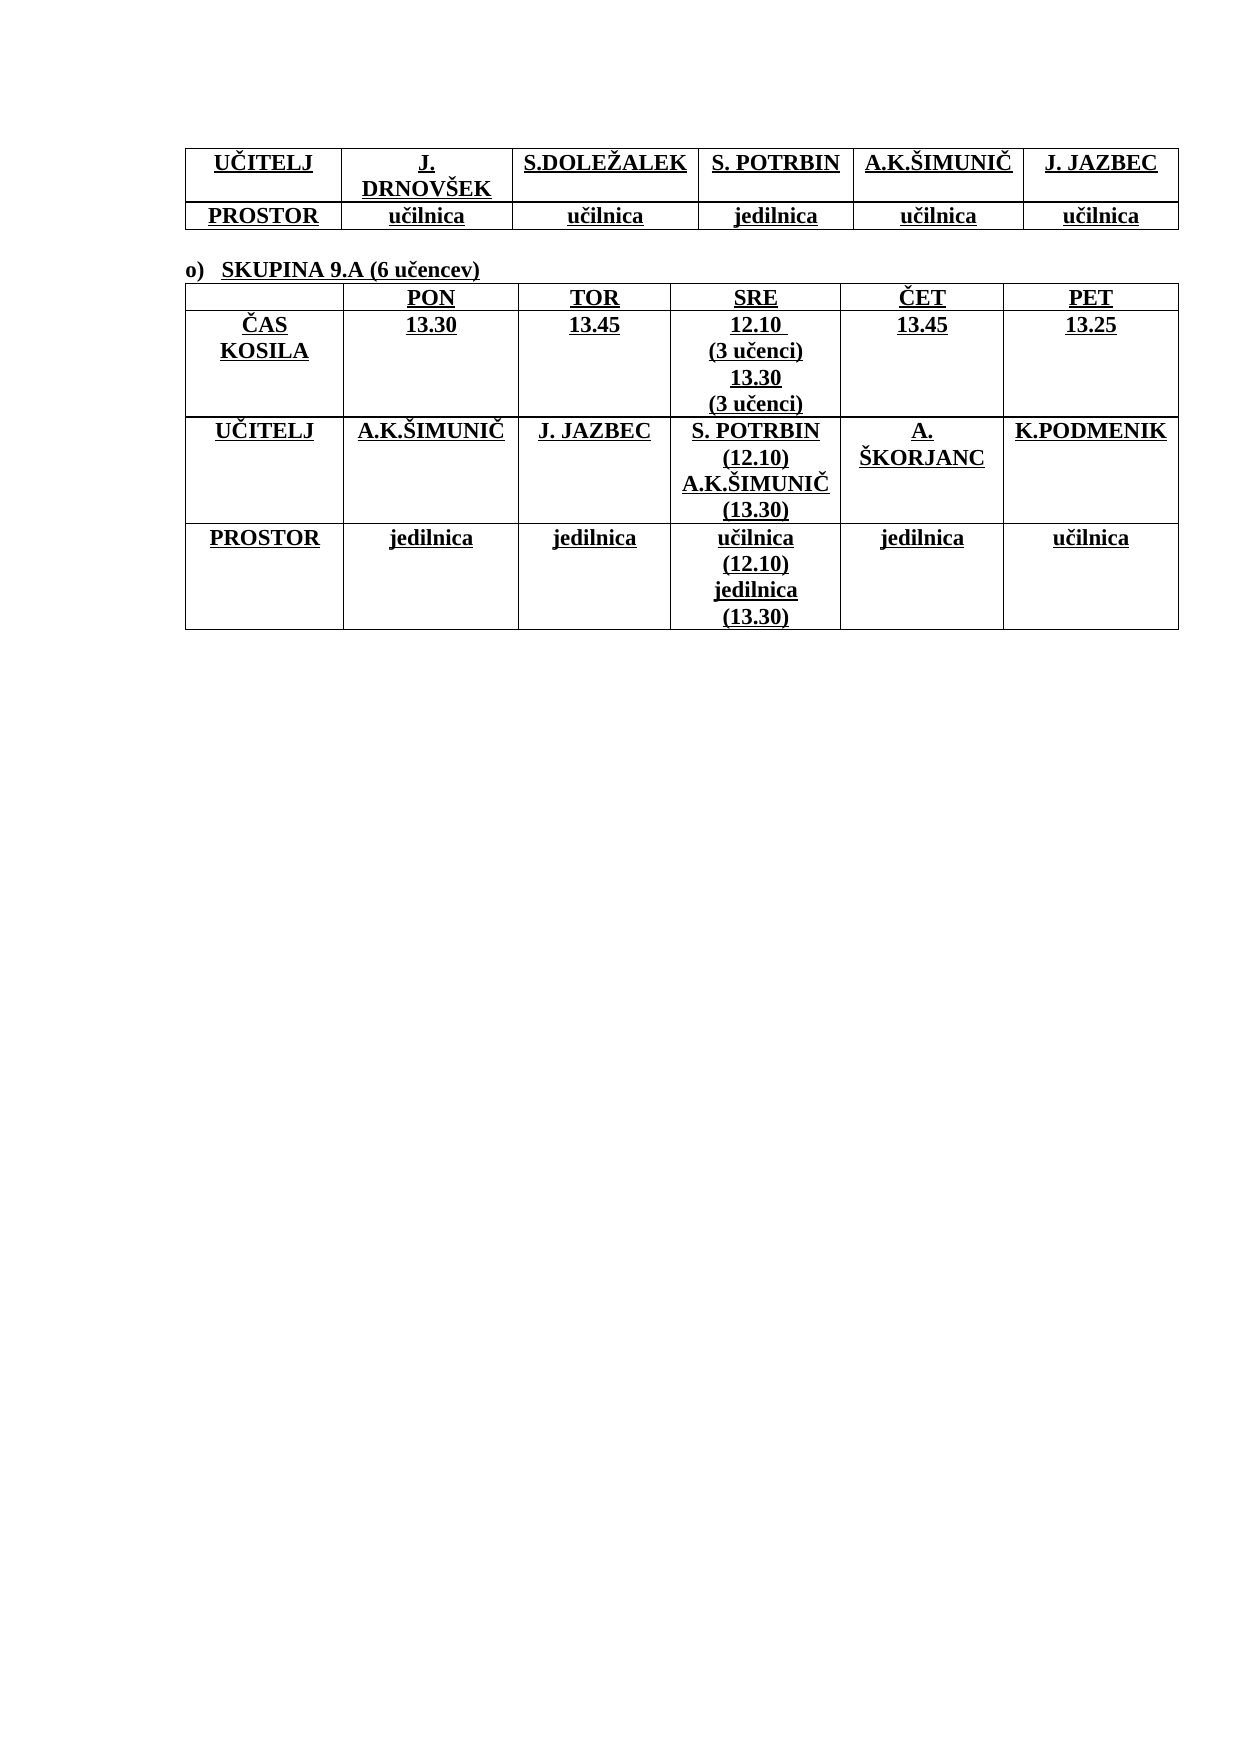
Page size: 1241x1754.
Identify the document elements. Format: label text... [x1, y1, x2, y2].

table_cell ČAS KOSILA [186, 311, 343, 416]
table_cell A.K.ŠIMUNIČ [344, 418, 518, 523]
table_cell jedilnica [344, 524, 518, 629]
table_cell 13.30 [344, 311, 518, 416]
table_cell S. POTRBIN (12.10) A.K.ŠIMUNIČ (13.30) [671, 418, 840, 523]
list SKUPINA 9.A (6 učencev) [185, 256, 1093, 282]
table_cell učilnica [513, 203, 698, 229]
table_cell 12.10 (3 učenci) 13.30 (3 učenci) [671, 311, 840, 416]
table_cell učilnica [1004, 524, 1178, 629]
table_header SRE [671, 284, 840, 310]
table_cell jedilnica [699, 203, 853, 229]
table_cell A.K.ŠIMUNIČ [854, 149, 1023, 201]
table_cell PROSTOR [186, 524, 343, 629]
table_cell jedilnica [519, 524, 670, 629]
table_cell učilnica [854, 203, 1023, 229]
table_header ČET [841, 284, 1003, 310]
table_cell učilnica [342, 203, 512, 229]
table_header TOR [519, 284, 670, 310]
table_cell učilnica (12.10) jedilnica (13.30) [671, 524, 840, 629]
table_cell J. DRNOVŠEK [342, 149, 512, 201]
table_cell S. POTRBIN [699, 149, 853, 201]
table_header PET [1004, 284, 1178, 310]
table_cell A. ŠKORJANC [841, 418, 1003, 523]
table_cell UČITELJ [186, 418, 343, 523]
table_cell 13.45 [519, 311, 670, 416]
table_cell UČITELJ [186, 149, 341, 201]
table_cell učilnica [1024, 203, 1178, 229]
table_header [186, 284, 343, 310]
table_cell K.PODMENIK [1004, 418, 1178, 523]
table_cell PROSTOR [186, 203, 341, 229]
table_cell J. JAZBEC [1024, 149, 1178, 201]
table_cell 13.25 [1004, 311, 1178, 416]
table_cell J. JAZBEC [519, 418, 670, 523]
table_header PON [344, 284, 518, 310]
table_cell 13.45 [841, 311, 1003, 416]
table_cell S.DOLEŽALEK [513, 149, 698, 201]
table_cell jedilnica [841, 524, 1003, 629]
